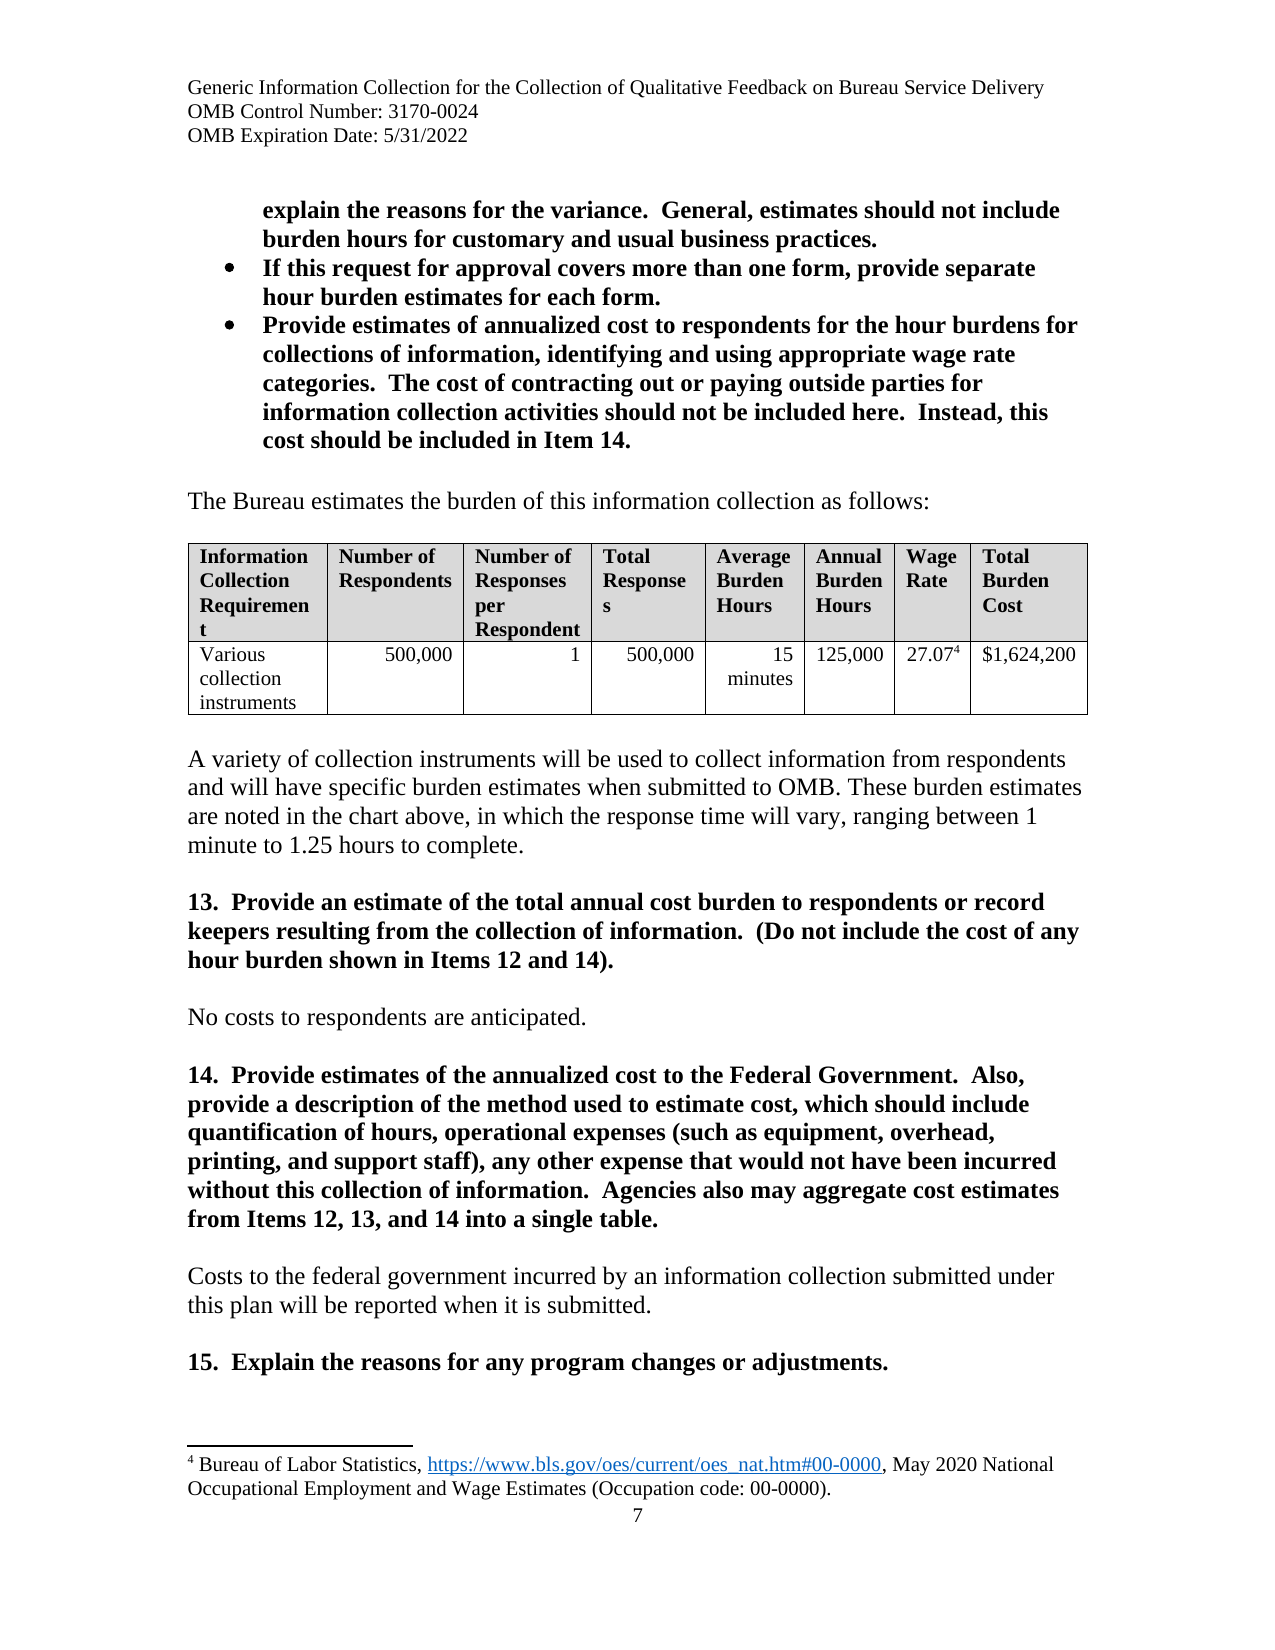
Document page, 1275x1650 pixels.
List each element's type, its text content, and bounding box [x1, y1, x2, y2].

text 14. Provide estimates of the annualized cost to the Federal Government. Also, provide a description of the method used to estimate cost, which should include quantification of hours, operational expenses (such as equipment, overhead, printing, and support staff), any other expense that would not have been incurred without this collection of information. Agencies also may aggregate cost estimates from Items 12, 13, and 14 into a single table. [187, 1060, 1087, 1232]
text The Bureau estimates the burden of this information collection as follows: [187, 486, 1087, 514]
table_header Number of Responses per Respondent [464, 544, 591, 641]
table_cell 15 minutes [706, 642, 804, 714]
table_header Annual Burden Hours [805, 544, 894, 641]
table_header Total Burden Cost [971, 544, 1087, 641]
table_header Average Burden Hours [706, 544, 804, 641]
table_header Total Responses [592, 544, 705, 641]
table_cell Various collection instruments [189, 642, 327, 714]
table_header Information Collection Requirement [189, 544, 327, 641]
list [225, 195, 1087, 253]
table_cell 500,000 [592, 642, 705, 714]
text 15. Explain the reasons for any program changes or adjustments. [187, 1347, 1087, 1376]
list If this request for approval covers more than one form, provide separate hour burden estimates for each form. [225, 253, 1087, 310]
table_cell 1 [464, 642, 591, 714]
table_cell $1,624,200 [971, 642, 1087, 714]
table_cell 27.07 [895, 642, 970, 714]
table_header Number of Respondents [328, 544, 463, 641]
text A variety of collection instruments will be used to collect information from respondents and will have specific burden estimates when submitted to OMB. These burden estimates are noted in the chart above, in which the response time will vary, ranging between 1 minute to 1.25 hours to complete. [187, 744, 1087, 859]
text No costs to respondents are anticipated. [187, 1002, 1087, 1031]
text 13. Provide an estimate of the total annual cost burden to respondents or record keepers resulting from the collection of information. (Do not include the cost of any hour burden shown in Items 12 and 14). [187, 887, 1087, 974]
list Provide estimates of annualized cost to respondents for the hour burdens for collections of information, identifying and using appropriate wage rate categories. The cost of contracting out or paying outside parties for information collection activities should not be included here. Instead, this cost should be included in Item 14. [225, 310, 1087, 454]
table_header Wage Rate [895, 544, 970, 641]
text Costs to the federal government incurred by an information collection submitted under this plan will be reported when it is submitted. [187, 1261, 1087, 1319]
table_cell 125,000 [805, 642, 894, 714]
table_cell 500,000 [328, 642, 463, 714]
